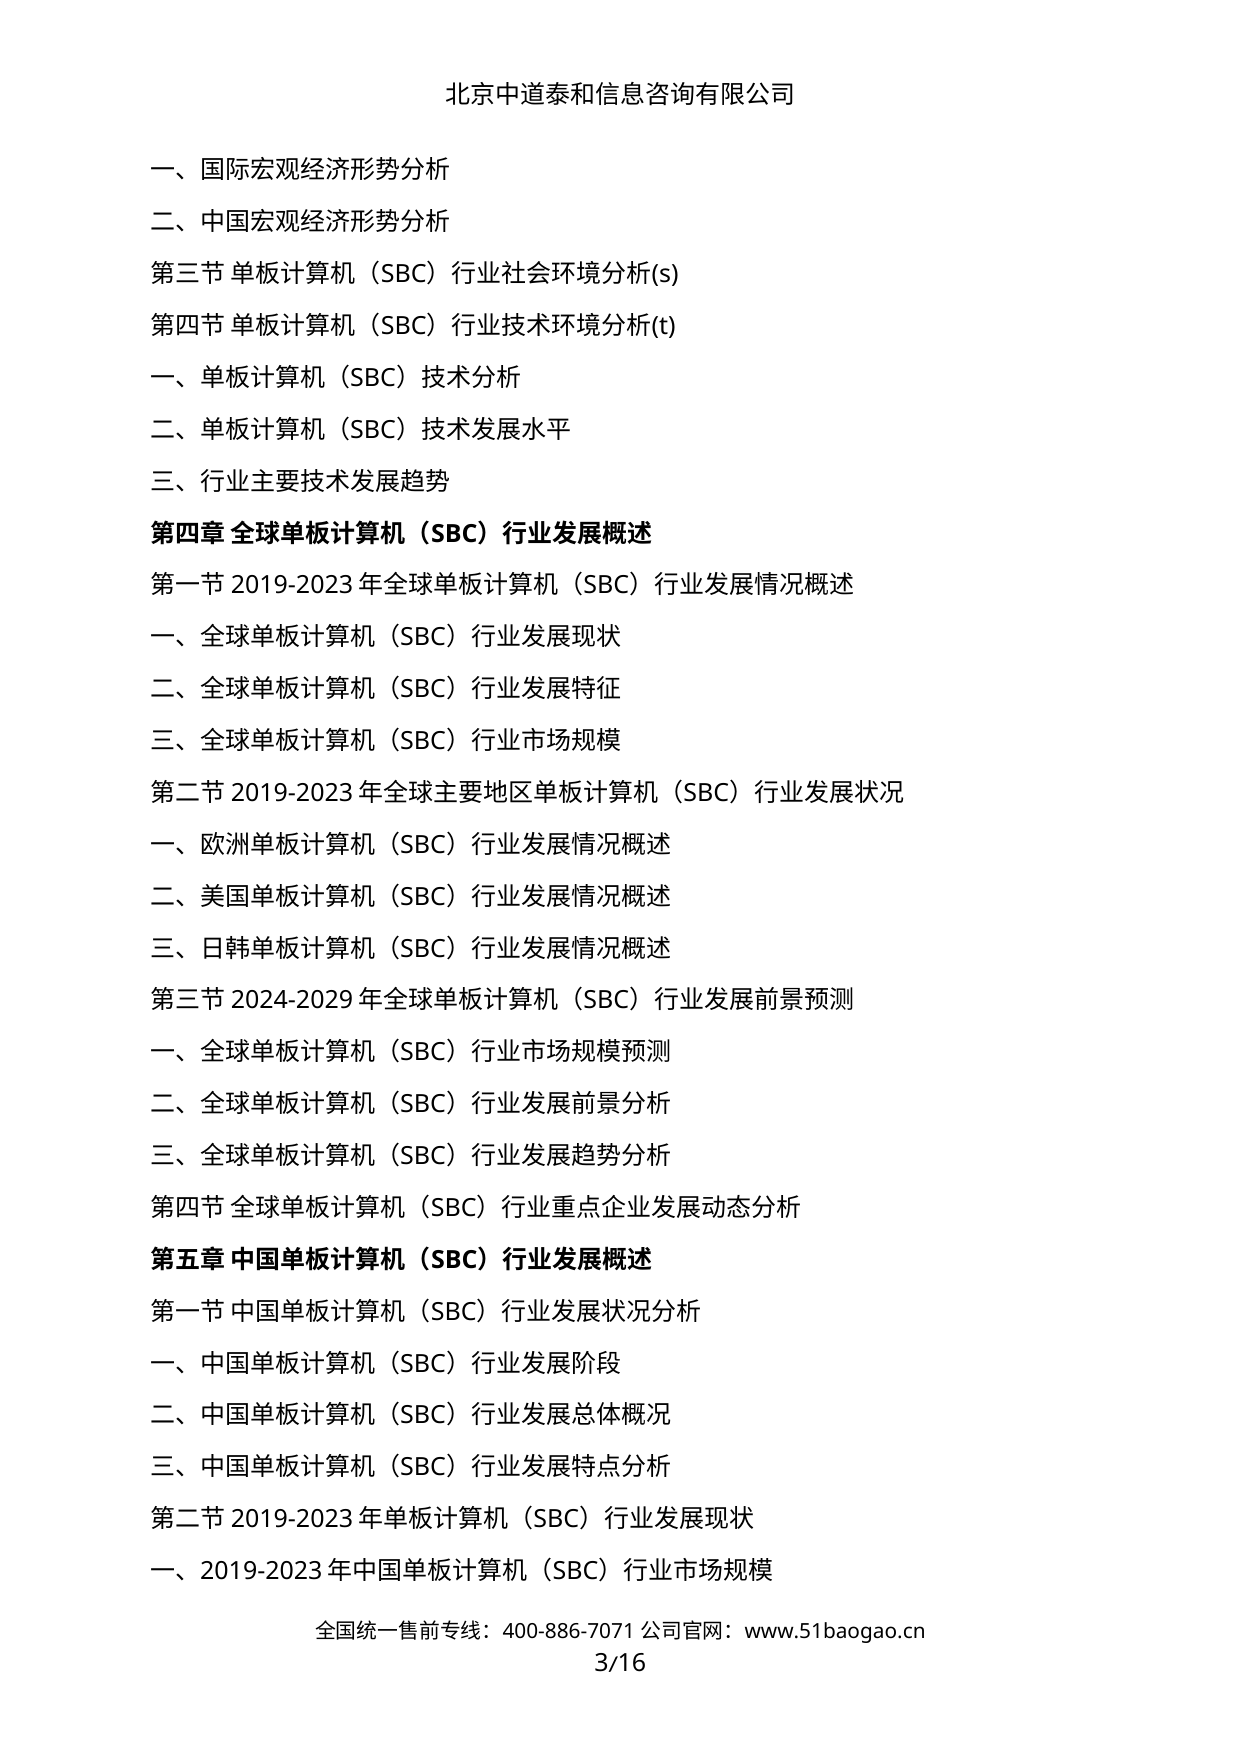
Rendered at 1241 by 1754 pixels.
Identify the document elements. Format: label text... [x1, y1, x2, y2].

text 三、行业主要技术发展趋势 [150, 461, 1090, 497]
text 三、日韩单板计算机（SBC）行业发展情况概述 [150, 928, 1090, 964]
text 二、中国单板计算机（SBC）行业发展总体概况 [150, 1395, 1090, 1431]
text 第二节 2019-2023年单板计算机（SBC）行业发展现状 [150, 1499, 1090, 1535]
text 第三节 单板计算机（SBC）行业社会环境分析(s) [150, 254, 1090, 290]
text 三、全球单板计算机（SBC）行业发展趋势分析 [150, 1136, 1090, 1172]
text 第二节 2019-2023年全球主要地区单板计算机（SBC）行业发展状况 [150, 772, 1090, 809]
text 一、全球单板计算机（SBC）行业市场规模预测 [150, 1032, 1090, 1068]
text 二、全球单板计算机（SBC）行业发展特征 [150, 669, 1090, 705]
text 二、单板计算机（SBC）技术发展水平 [150, 409, 1090, 446]
text 二、全球单板计算机（SBC）行业发展前景分析 [150, 1084, 1090, 1120]
text 一、中国单板计算机（SBC）行业发展阶段 [150, 1343, 1090, 1379]
text 第三节 2024-2029年全球单板计算机（SBC）行业发展前景预测 [150, 980, 1090, 1016]
text 二、美国单板计算机（SBC）行业发展情况概述 [150, 876, 1090, 912]
text 第一节 2019-2023年全球单板计算机（SBC）行业发展情况概述 [150, 565, 1090, 601]
text 第四节 全球单板计算机（SBC）行业重点企业发展动态分析 [150, 1187, 1090, 1224]
text 第四节 单板计算机（SBC）行业技术环境分析(t) [150, 306, 1090, 342]
text 第四章 全球单板计算机（SBC）行业发展概述 [150, 513, 1090, 549]
text 一、全球单板计算机（SBC）行业发展现状 [150, 617, 1090, 653]
text 一、单板计算机（SBC）技术分析 [150, 357, 1090, 394]
text 第一节 中国单板计算机（SBC）行业发展状况分析 [150, 1291, 1090, 1327]
text 一、国际宏观经济形势分析 [150, 150, 1090, 186]
text 三、中国单板计算机（SBC）行业发展特点分析 [150, 1447, 1090, 1483]
text 二、中国宏观经济形势分析 [150, 202, 1090, 238]
text 三、全球单板计算机（SBC）行业市场规模 [150, 721, 1090, 757]
text 第五章 中国单板计算机（SBC）行业发展概述 [150, 1239, 1090, 1276]
text 一、欧洲单板计算机（SBC）行业发展情况概述 [150, 824, 1090, 861]
text 一、2019-2023年中国单板计算机（SBC）行业市场规模 [150, 1551, 1090, 1587]
